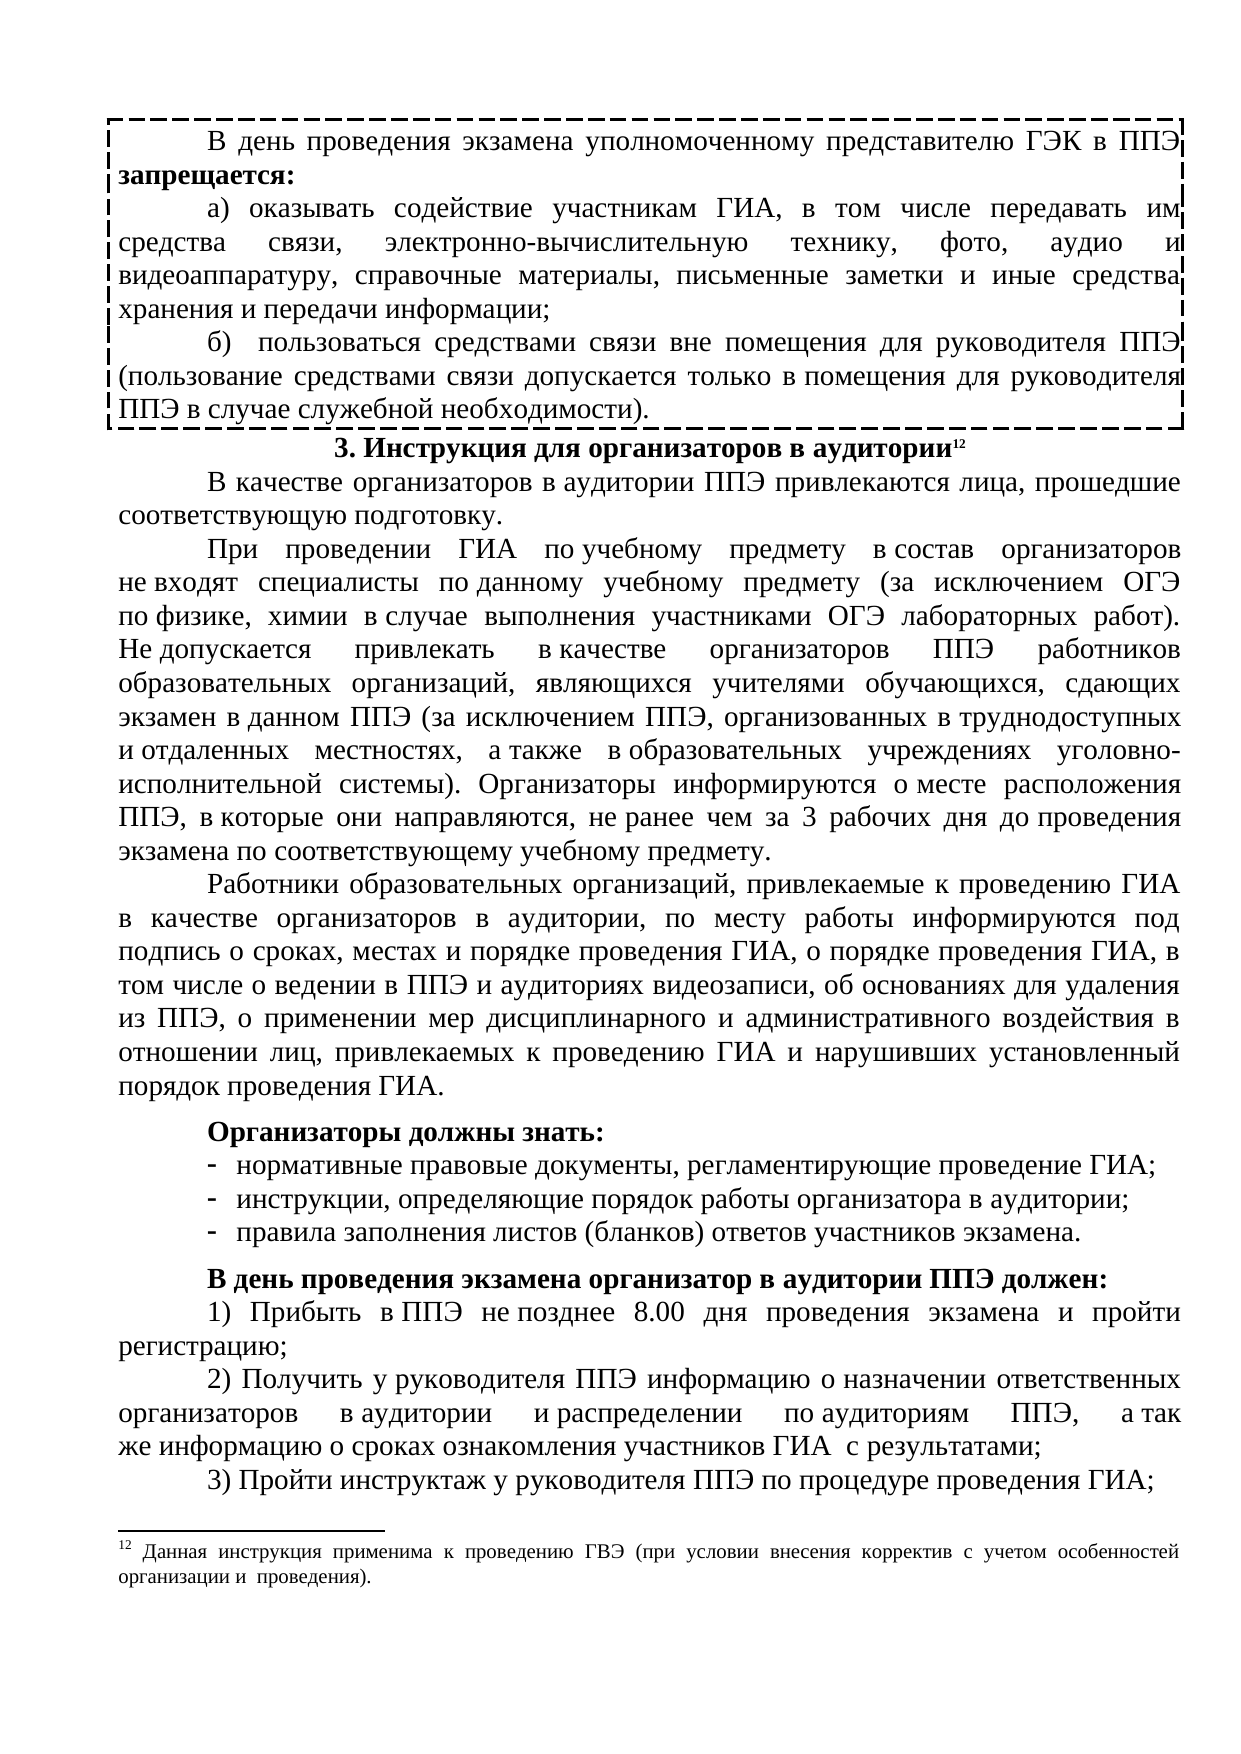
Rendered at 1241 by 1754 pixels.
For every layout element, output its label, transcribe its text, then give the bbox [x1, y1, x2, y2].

text Организаторы должны знать: [118, 1114, 1181, 1147]
list инструкции, определяющие порядок работы организатора в аудитории; [118, 1181, 1181, 1214]
text а) оказывать содействие участникам ГИА, в том числе передавать им средства связи, электронно-вычислительную технику, фото, аудио и видеоаппаратуру, справочные материалы, письменные заметки и иные средства хранения и передачи информации; [118, 190, 1181, 319]
text В качестве организаторов в аудитории ППЭ привлекаются лица, прошедшие соответствующую подготовку. [118, 464, 1181, 531]
text б) пользоваться средствами связи вне помещения для руководителя ППЭ (пользование средствами связи допускается только в помещения для руководителя ППЭ в случае служебной необходимости). [107, 319, 1184, 430]
text В день проведения экзамена уполномоченному представителю ГЭК в ППЭ запрещается: [107, 118, 1184, 190]
text Работники образовательных организаций, привлекаемые к проведению ГИА в качестве организаторов в аудитории, по месту работы информируются под подпись о сроках, местах и порядке проведения ГИА, о порядке проведения ГИА, в том числе о ведении в ППЭ и аудиториях видеозаписи, об основаниях для удаления из ППЭ, о применении мер дисциплинарного и административного воздействия в отношении лиц, привлекаемых к проведению ГИА и нарушивших установленный порядок проведения ГИА. [118, 866, 1181, 1101]
subtitle 3. Инструкция для организаторов в аудитории [118, 430, 1181, 464]
text 2) Получить у руководителя ППЭ информацию о назначении ответственных организаторов в аудитории и распределении по аудиториям ППЭ, а так же информацию о сроках ознакомления участников ГИА с результатами; [118, 1361, 1181, 1462]
text 3) Пройти инструктаж у руководителя ППЭ по процедуре проведения ГИА; [118, 1462, 1181, 1496]
text 1) Прибыть в ППЭ не позднее 8.00 дня проведения экзамена и пройти регистрацию; [118, 1294, 1181, 1361]
text В день проведения экзамена организатор в аудитории ППЭ должен: [118, 1261, 1181, 1294]
text При проведении ГИА по учебному предмету в состав организаторов не входят специалисты по данному учебному предмету (за исключением ОГЭ по физике, химии в случае выполнения участниками ОГЭ лабораторных работ). Не допускается привлекать в качестве организаторов ППЭ работников образовательных организаций, являющихся учителями обучающихся, сдающих экзамен в данном ППЭ (за исключением ППЭ, организованных в труднодоступных и отдаленных местностях, а также в образовательных учреждениях уголовно-исполнительной системы). Организаторы информируются о месте расположения ППЭ, в которые они направляются, не ранее чем за 3 рабочих дня до проведения экзамена по соответствующему учебному предмету. [118, 531, 1181, 866]
list нормативные правовые документы, регламентирующие проведение ГИА; [118, 1147, 1181, 1181]
list правила заполнения листов (бланков) ответов участников экзамена. [118, 1214, 1181, 1248]
